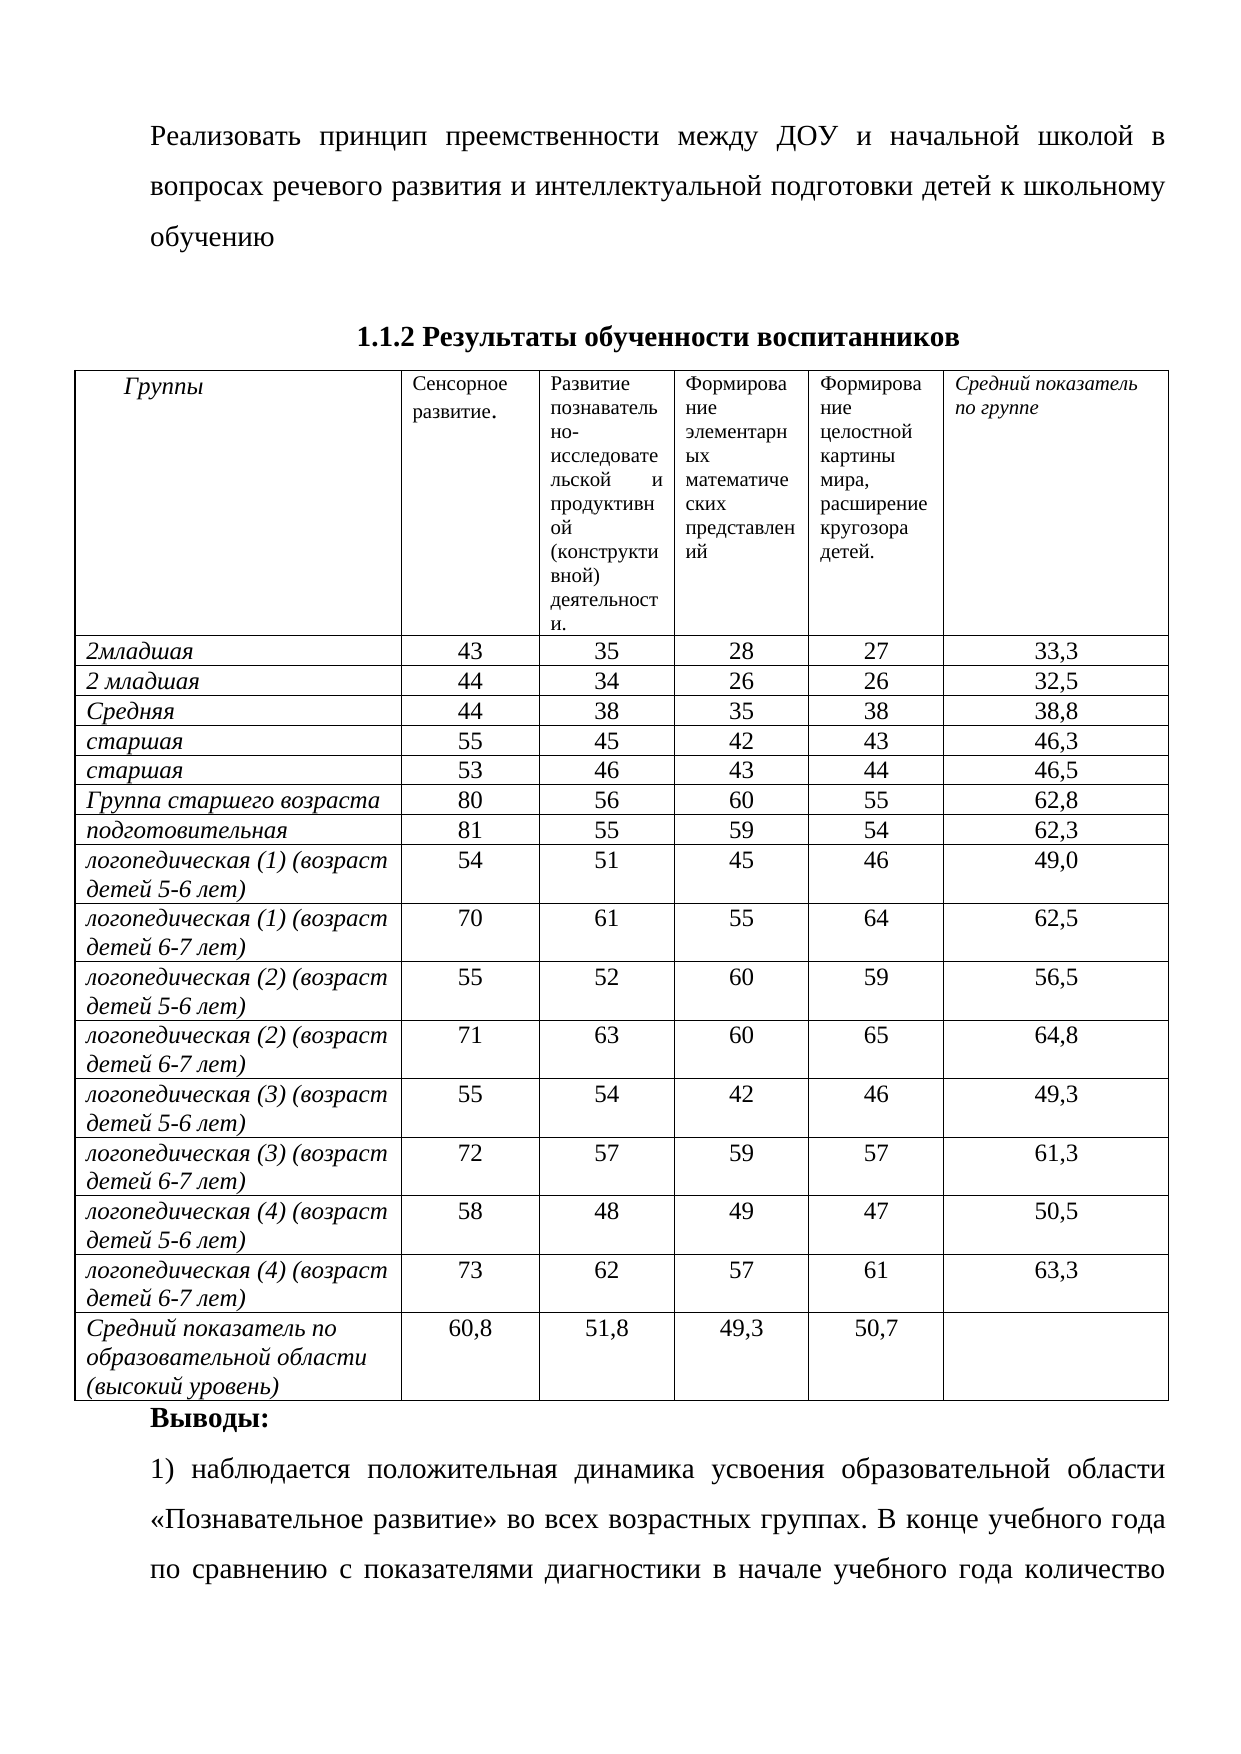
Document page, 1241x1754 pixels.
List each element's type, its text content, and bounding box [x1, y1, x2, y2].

table_cell 46 [809, 845, 943, 902]
table_header Сенсорное развитие. [402, 371, 539, 635]
table_cell 50,7 [809, 1313, 943, 1399]
table_cell логопедическая (3) (возраст детей 5-6 лет) [76, 1079, 401, 1137]
table_cell 57 [675, 1255, 808, 1312]
table_cell 55 [402, 726, 539, 754]
table_header Развитие познавательно-исследовательской и продуктивной (конструктивной) деятельности. [540, 371, 674, 635]
table_cell 55 [402, 1079, 539, 1137]
table_cell 55 [675, 904, 808, 961]
table_cell логопедическая (1) (возраст детей 6-7 лет) [76, 904, 401, 961]
table_cell 43 [675, 756, 808, 784]
table_cell 34 [540, 666, 674, 695]
table_cell 54 [402, 845, 539, 902]
table_cell логопедическая (4) (возраст детей 5-6 лет) [76, 1196, 401, 1254]
table_cell 46 [540, 756, 674, 784]
table_cell 59 [809, 962, 943, 1019]
table_cell 60 [675, 1021, 808, 1078]
table_cell 55 [809, 785, 943, 814]
text Выводы: [150, 1401, 1167, 1434]
table_cell логопедическая (4) (возраст детей 6-7 лет) [76, 1255, 401, 1312]
table_cell 61 [809, 1255, 943, 1312]
table_cell 43 [809, 726, 943, 754]
table_cell 27 [809, 636, 943, 665]
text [150, 1451, 1167, 1585]
table_cell 65 [809, 1021, 943, 1078]
table_cell 62,3 [944, 815, 1168, 844]
table_cell 51 [540, 845, 674, 902]
table_cell 2младшая [76, 636, 401, 665]
table_cell старшая [76, 756, 401, 784]
table_cell 72 [402, 1138, 539, 1195]
table_cell 56 [540, 785, 674, 814]
table_header Формирование целостной картины мира, расширение кругозора детей. [809, 371, 943, 635]
table_cell 33,3 [944, 636, 1168, 665]
table_cell 56,5 [944, 962, 1168, 1019]
table_cell 61,3 [944, 1138, 1168, 1195]
table_cell 51,8 [540, 1313, 674, 1399]
table_cell 52 [540, 962, 674, 1019]
table_cell старшая [76, 726, 401, 754]
table_cell 73 [402, 1255, 539, 1312]
table_cell 44 [402, 666, 539, 695]
table_cell 47 [809, 1196, 943, 1254]
table_cell 49,3 [944, 1079, 1168, 1137]
table_cell 48 [540, 1196, 674, 1254]
table_cell 63,3 [944, 1255, 1168, 1312]
text 1.1.2 Результаты обученности воспитанников [150, 319, 1167, 353]
table_cell 26 [809, 666, 943, 695]
table_cell 58 [402, 1196, 539, 1254]
table_cell 53 [402, 756, 539, 784]
table_cell 42 [675, 726, 808, 754]
table_cell 45 [540, 726, 674, 754]
table_cell 62 [540, 1255, 674, 1312]
table_cell 46,3 [944, 726, 1168, 754]
table_cell 32,5 [944, 666, 1168, 695]
text Реализовать принцип преемственности между ДОУ и начальной школой в вопросах речевого развития и интеллектуальной подготовки детей к школьному обучению [150, 118, 1167, 252]
table_cell 49 [675, 1196, 808, 1254]
table_cell 44 [402, 696, 539, 725]
table_cell 62,5 [944, 904, 1168, 961]
table_cell логопедическая (3) (возраст детей 6-7 лет) [76, 1138, 401, 1195]
table_cell 64,8 [944, 1021, 1168, 1078]
table_cell 54 [540, 1079, 674, 1137]
table_cell 71 [402, 1021, 539, 1078]
table_header Средний показатель по группе [944, 371, 1168, 635]
table_cell 2 младшая [76, 666, 401, 695]
table_cell 38 [540, 696, 674, 725]
table_cell логопедическая (1) (возраст детей 5-6 лет) [76, 845, 401, 902]
table_cell 49,0 [944, 845, 1168, 902]
table_cell 57 [540, 1138, 674, 1195]
table_cell 61 [540, 904, 674, 961]
table_cell 42 [675, 1079, 808, 1137]
table_cell 59 [675, 815, 808, 844]
table_cell 35 [675, 696, 808, 725]
table_cell [944, 1313, 1168, 1399]
table_cell 60 [675, 785, 808, 814]
table_cell 62,8 [944, 785, 1168, 814]
table_cell логопедическая (2) (возраст детей 6-7 лет) [76, 1021, 401, 1078]
table_cell Средний показатель по образовательной области (высокий уровень) [76, 1313, 401, 1399]
table_cell 46,5 [944, 756, 1168, 784]
table_cell 38,8 [944, 696, 1168, 725]
table_cell 57 [809, 1138, 943, 1195]
table_cell 60 [675, 962, 808, 1019]
table_cell 35 [540, 636, 674, 665]
table_cell 55 [402, 962, 539, 1019]
table_cell 44 [809, 756, 943, 784]
table_cell Группа старшего возраста [76, 785, 401, 814]
table_cell 45 [675, 845, 808, 902]
table_cell 60,8 [402, 1313, 539, 1399]
table_cell 63 [540, 1021, 674, 1078]
table_header Группы [76, 371, 401, 635]
table_cell 59 [675, 1138, 808, 1195]
table_cell 64 [809, 904, 943, 961]
table_cell 54 [809, 815, 943, 844]
table_cell подготовительная [76, 815, 401, 844]
table_cell 38 [809, 696, 943, 725]
table_cell 55 [540, 815, 674, 844]
table_cell 28 [675, 636, 808, 665]
table_cell логопедическая (2) (возраст детей 5-6 лет) [76, 962, 401, 1019]
table_cell 70 [402, 904, 539, 961]
table_cell 46 [809, 1079, 943, 1137]
table_cell 26 [675, 666, 808, 695]
table_cell 50,5 [944, 1196, 1168, 1254]
table_cell 49,3 [675, 1313, 808, 1399]
table_cell Средняя [76, 696, 401, 725]
table_cell 80 [402, 785, 539, 814]
table_header Формирование элементарных математических представлений [675, 371, 808, 635]
table_cell 43 [402, 636, 539, 665]
table_cell 81 [402, 815, 539, 844]
